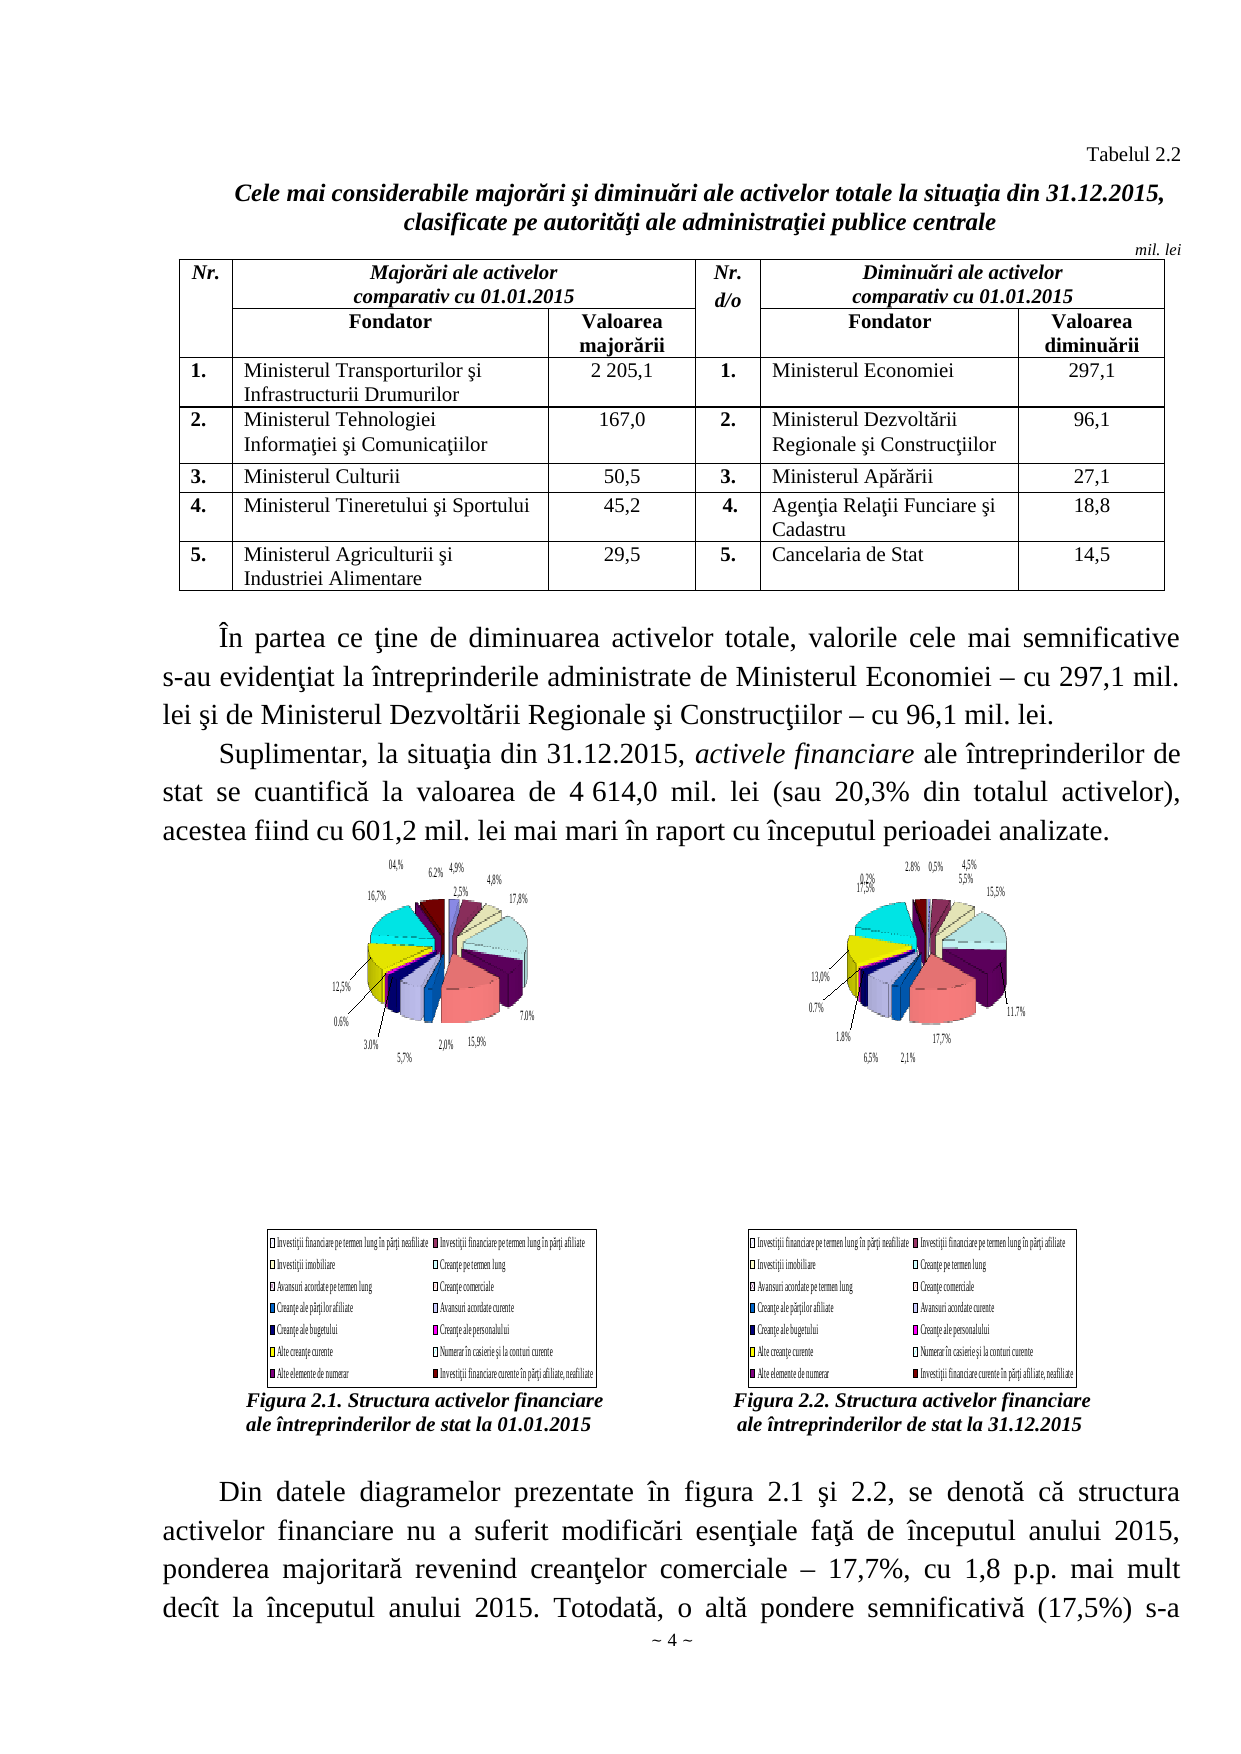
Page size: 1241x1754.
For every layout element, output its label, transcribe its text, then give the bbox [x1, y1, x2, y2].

text Tabelul 2.2 [162, 142, 1181, 166]
table_header Nr. d/o [696, 260, 760, 357]
table_cell Ministerul Culturii [233, 464, 548, 492]
table_cell 5. [180, 542, 232, 590]
table_header Nr. [180, 260, 232, 357]
table_cell Fondator [233, 309, 548, 357]
text În partea ce ţine de diminuarea activelor totale, valorile cele mai semnificative s-au evidenţiat la întreprinderile administrate de Ministerul Economiei – cu 297,1 mil. lei şi de Ministerul Dezvoltării Regionale şi Construcţiilor – cu 96,1 mil. lei. [162, 620, 1181, 731]
text Figura 2.1. Structura activelor financiare Figura 2.2. Structura activelor financiare [162, 1387, 1181, 1412]
table_cell Ministerul Apărării [761, 464, 1018, 492]
text mil. lei [162, 240, 1181, 259]
table_cell 2 205,1 [549, 358, 695, 406]
table_cell 297,1 [1019, 358, 1164, 406]
table_cell Ministerul Transporturilor şi Infrastructurii Drumurilor [233, 358, 548, 406]
table_cell Agenţia Relaţii Funciare şi Cadastru [761, 493, 1018, 541]
table_cell 45,2 [549, 493, 695, 541]
table_cell 18,8 [1019, 493, 1164, 541]
table_cell 3. [696, 464, 760, 492]
table_cell 29,5 [549, 542, 695, 590]
table_header Diminuări ale activelor comparativ cu 01.01.2015 [761, 260, 1164, 308]
table_cell Fondator [761, 309, 1018, 357]
table_cell 5. [696, 542, 760, 590]
table_cell Valoarea majorării [549, 309, 695, 357]
table_header Majorări ale activelor comparativ cu 01.01.2015 [233, 260, 695, 308]
text Suplimentar, la situaţia din 31.12.2015, activele financiare ale întreprinderilor de stat se cuantifică la valoarea de 4 614,0 mil. lei (sau 20,3% din totalul activelor), acestea fiind cu 601,2 mil. lei mai mari în raport cu începutul perioadei analizate. [162, 736, 1181, 846]
table_cell 4. [180, 493, 232, 541]
table_cell Ministerul Agriculturii şi Industriei Alimentare [233, 542, 548, 590]
table_cell 1. [180, 358, 232, 406]
table_cell 50,5 [549, 464, 695, 492]
table_cell 96,1 [1019, 408, 1164, 463]
table_cell 167,0 [549, 408, 695, 463]
table_cell Ministerul Dezvoltării Regionale şi Construcţiilor [761, 408, 1018, 463]
table_cell 3. [180, 464, 232, 492]
table_cell Ministerul Tineretului şi Sportului [233, 493, 548, 541]
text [162, 1474, 1181, 1623]
table_cell 2. [696, 408, 760, 463]
text ale întreprinderilor de stat la 01.01.2015 ale întreprinderilor de stat la 31.12.2015 [162, 1412, 1181, 1436]
table_cell Ministerul Tehnologiei Informaţiei şi Comunicaţiilor [233, 408, 548, 463]
table_cell 27,1 [1019, 464, 1164, 492]
table_cell 4. [696, 493, 760, 541]
table_cell 14,5 [1019, 542, 1164, 590]
text Cele mai considerabile majorări şi diminuări ale activelor totale la situaţia din 31.12.2015, [162, 178, 1181, 207]
table_cell Cancelaria de Stat [761, 542, 1018, 590]
text clasificate pe autorităţi ale administraţiei publice centrale [162, 207, 1181, 235]
table_cell 1. [696, 358, 760, 406]
table_cell Valoarea diminuării [1019, 309, 1164, 357]
table_cell 2. [180, 408, 232, 463]
table_cell Ministerul Economiei [761, 358, 1018, 406]
